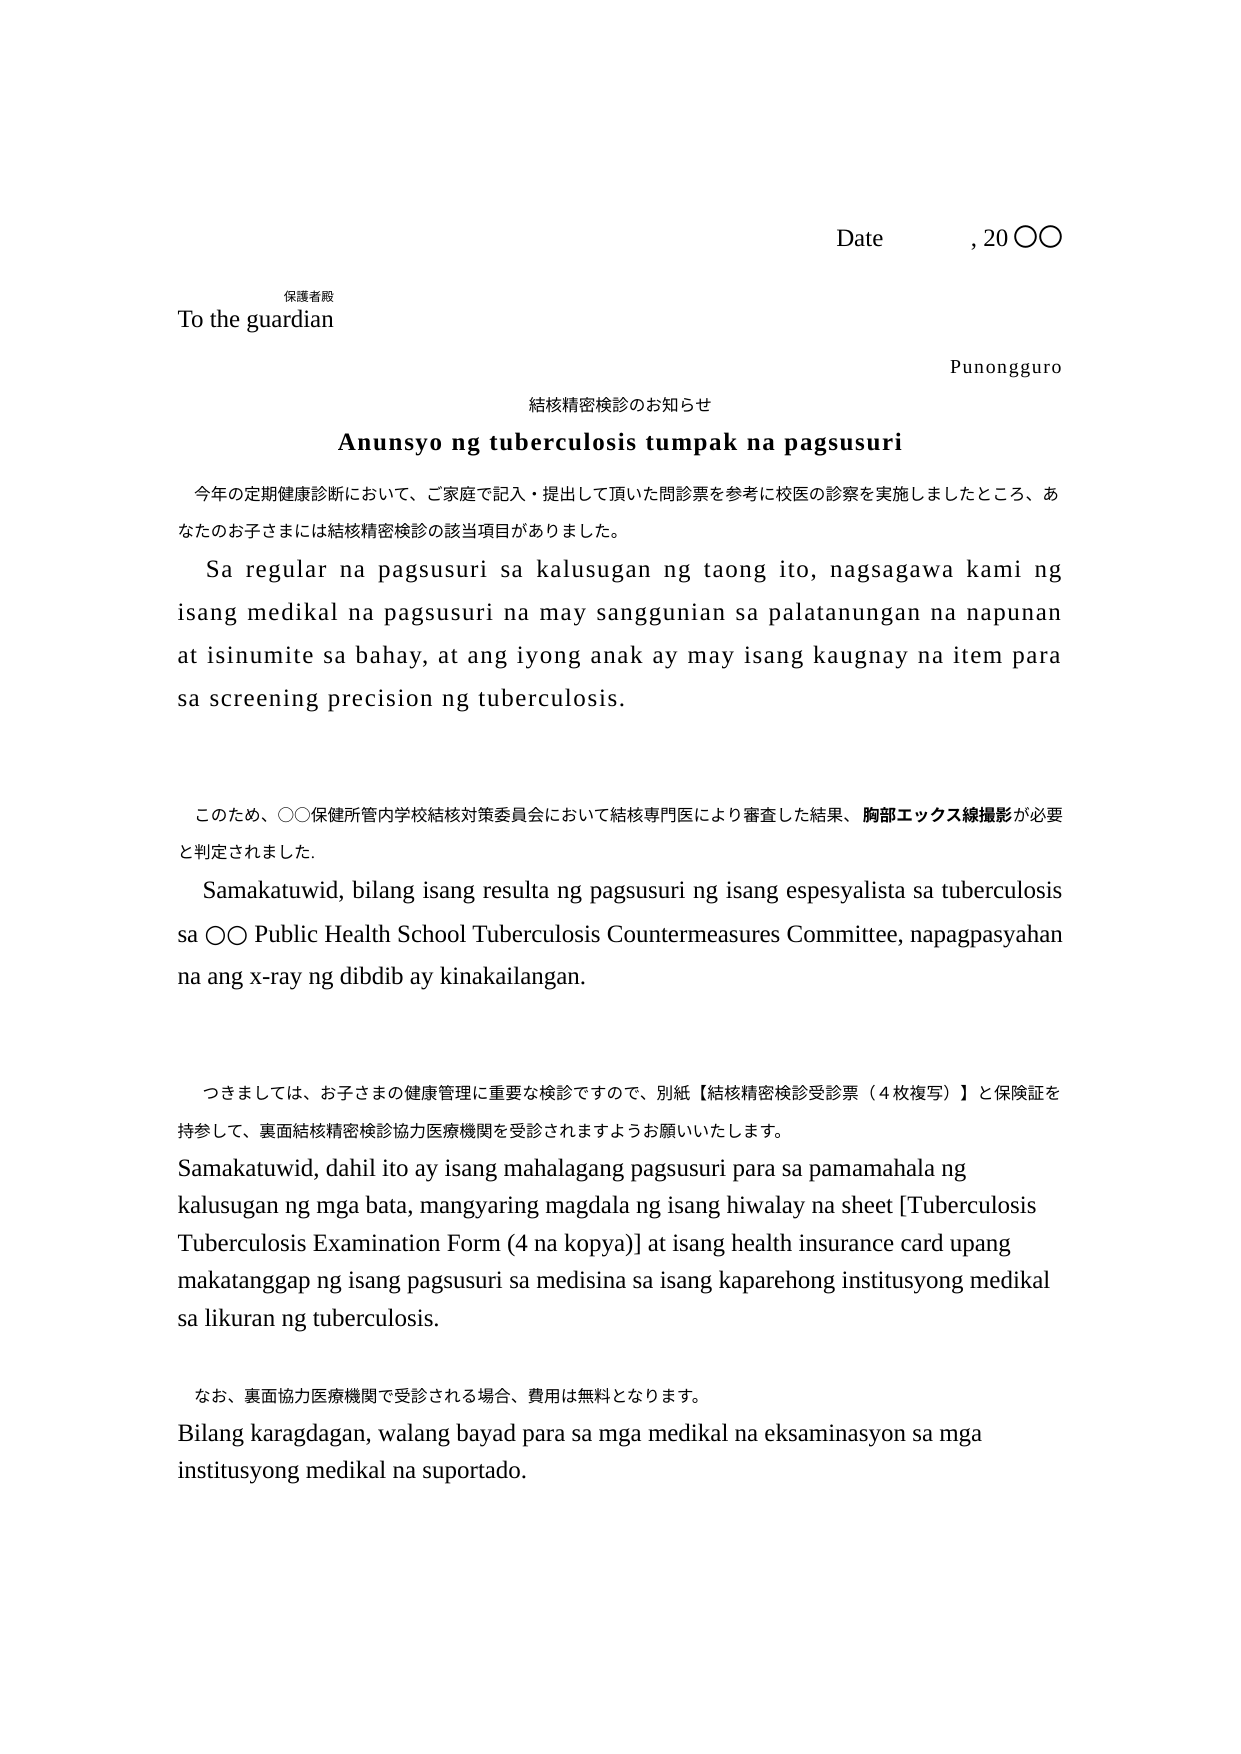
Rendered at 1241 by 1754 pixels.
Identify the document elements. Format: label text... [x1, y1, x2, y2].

text Samakatuwid, bilang isang resulta ng pagsusuri ng isang espesyalista sa tuberculosis sa ○○ Public Health School Tuberculosis Countermeasures Committee, napagpasyahan na ang x-ray ng dibdib ay kinakailangan. [177, 870, 1063, 994]
text Sa regular na pagsusuri sa kalusugan ng taong ito, nagsagawa kami ng isang medikal na pagsusuri na may sanggunian sa palatanungan na napunan at isinumite sa bahay, at ang iyong anak ay may isang kaugnay na item para sa screening precision ng tuberculosis. [177, 549, 1063, 716]
text Date , 20〇〇 [177, 217, 1063, 254]
text Bilang karagdagan, walang bayad para sa mga medikal na eksaminasyon sa mga institusyong medikal na suportado. [177, 1414, 1063, 1489]
text To the [177, 272, 976, 347]
text 結核精密検診のお知らせ [177, 385, 1063, 422]
text Samakatuwid, dahil ito ay isang mahalagang pagsusuri para sa pamamahala ng kalusugan ng mga bata, mangyaring magdala ng isang hiwalay na sheet [Tuberculosis Tuberculosis Examination Form (4 na kopya)] at isang health insurance card upang makatanggap ng isang pagsusuri sa medisina sa isang kaparehong institusyong medikal sa likuran ng tuberculosis. [177, 1148, 1063, 1336]
text なお、裏面協力医療機関で受診される場合、費用は無料となります。 [177, 1376, 1063, 1414]
text つきましては、お子さまの健康管理に重要な検診ですので、別紙【結核精密検診受診票（４枚複写）】と保険証を持参して、裏面結核精密検診協力医療機関を受診されますようお願いいたします。 [177, 1073, 1063, 1148]
text Punongguro [177, 347, 1063, 385]
text Anunsyo ng tuberculosis tumpak na pagsusuri [177, 422, 1063, 460]
text 今年の定期健康診断において、ご家庭で記入・提出して頂いた問診票を参考に校医の診察を実施しましたところ、あなたのお子さまには結核精密検診の該当項目がありました。 [177, 474, 1063, 549]
text このため、○○保健所管内学校結核対策委員会において結核専門医により審査した結果、胸部エックス線撮影が必要と判定されました. [177, 795, 1063, 870]
